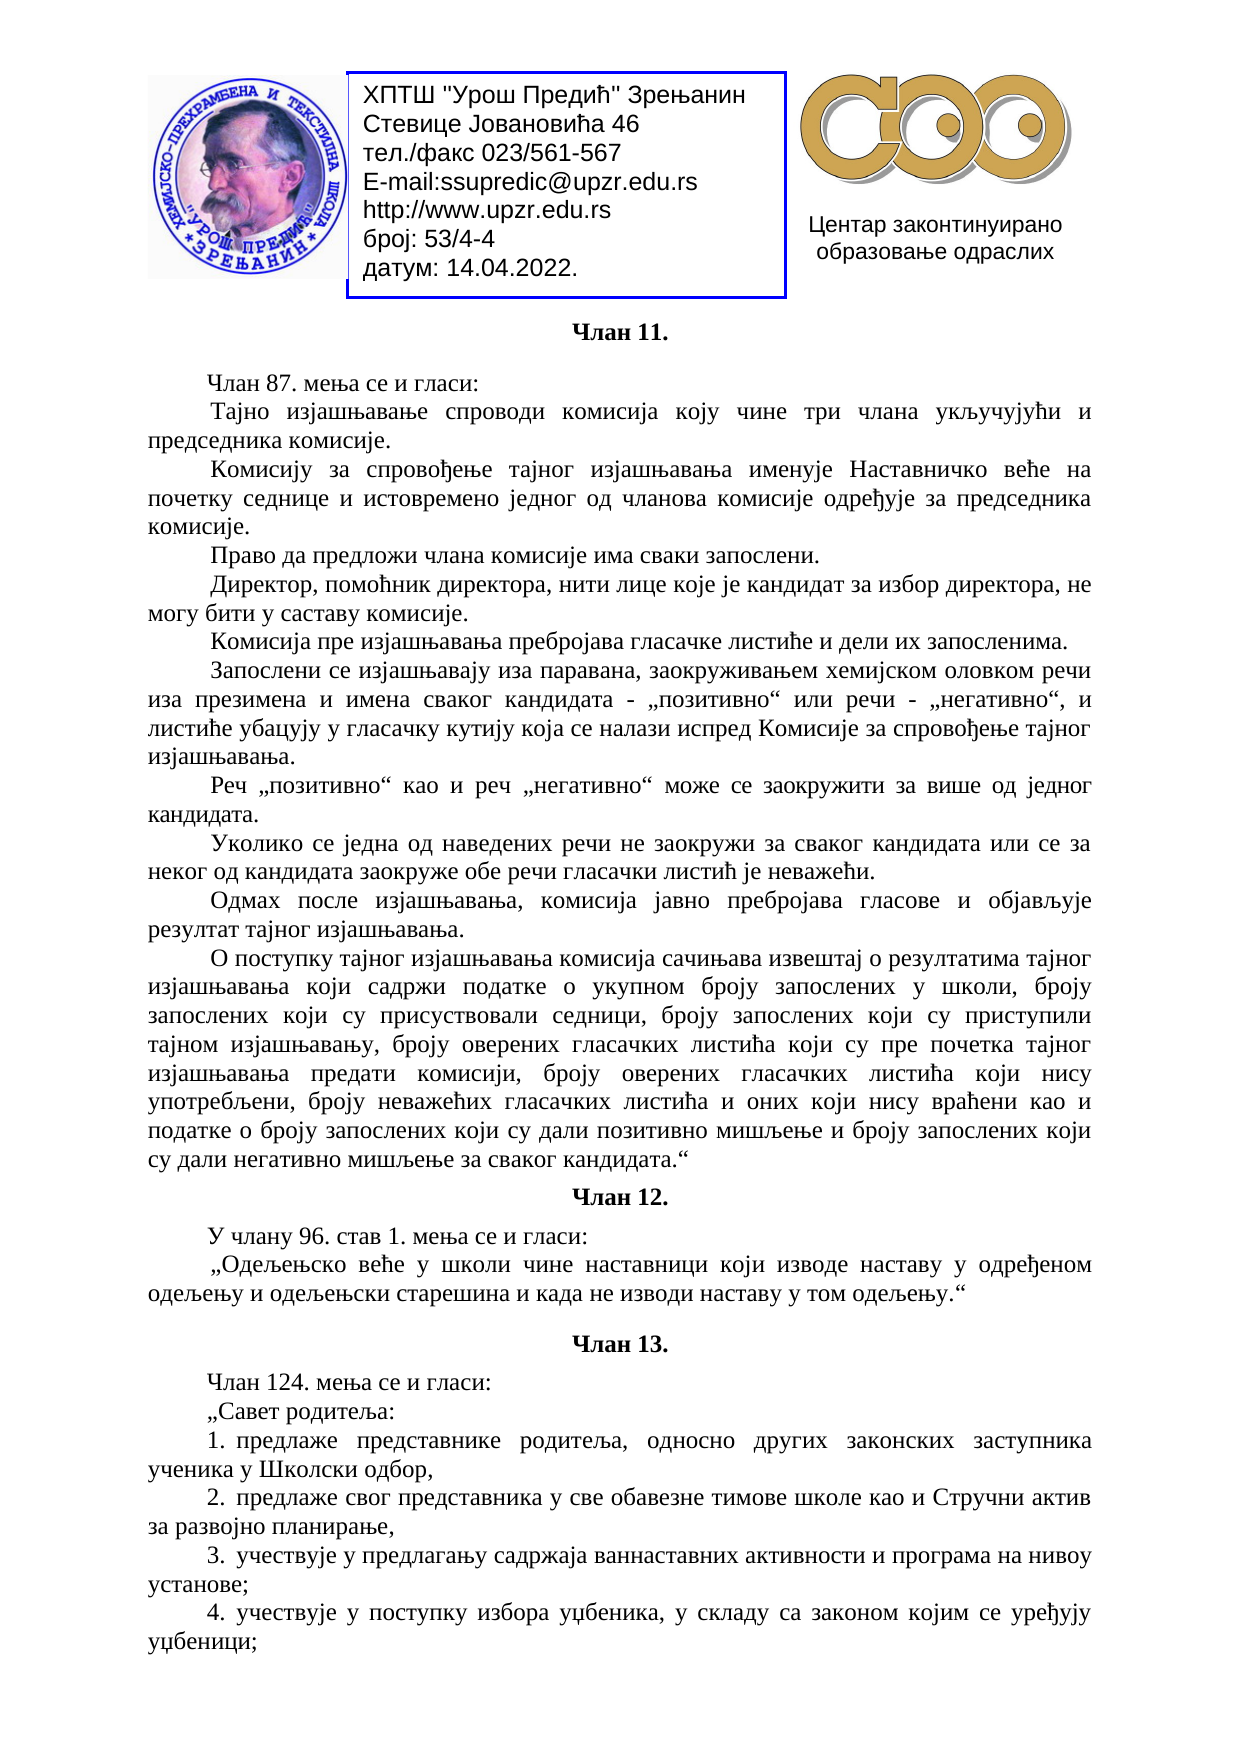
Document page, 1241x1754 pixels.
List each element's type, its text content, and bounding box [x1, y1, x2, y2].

text Запослени се изјашњавају иза паравана, заокруживањем хемијском оловком речи иза презимена и имена сваког кандидата - „позитивно“ или речи - „негативно“, и листиће убацују у гласачку кутију која се налази испред Комисије за спровођење тајног изјашњавања. [148, 655, 1093, 770]
text Тајно изјашњавање спроводи комисија коју чине три члана укључујући и председника комисије. [148, 396, 1093, 454]
text У члану 96. став 1. мења се и гласи: [148, 1221, 1093, 1249]
text „Одељењско веће у школи чине наставници који изводе наставу у одређеном одељењу и одељењски старешина и када не изводи наставу у том одељењу.“ [148, 1249, 1093, 1307]
text Уколико се једна од наведених речи не заокружи за сваког кандидата или се за неког од кандидата заокруже обе речи гласачки листић је неважећи. [148, 828, 1093, 885]
text Члан 124. мења се и гласи: [148, 1367, 1093, 1396]
text О поступку тајног изјашњавања комисија сачињава извештај о резултатима тајног изјашњавања који садржи податке о укупном броју запослених у школи, броју запослених који су присуствовали седници, броју запослених који су приступили тајном изјашњавању, броју оверених гласачких листића који су пре почетка тајног изјашњавања предати комисији, броју оверених гласачких листића који нису употребљени, броју неважећих гласачких листића и оних који нису враћени као и податке о броју запослених који су дали позитивно мишљење и броју запослених који су дали негативно мишљење за сваког кандидата.“ [148, 943, 1093, 1173]
text Члан 12. [148, 1182, 1093, 1211]
text Право да предложи члана комисије има сваки запослени. [148, 540, 1093, 569]
text Члан 11. [148, 317, 1093, 346]
text „Савет родитеља: [148, 1396, 1093, 1425]
text Комисија пре изјашњавања пребројава гласачке листиће и дели их запосленима. [148, 626, 1093, 655]
text Комисију за спровођење тајног изјашњавања именује Наставничко веће на почетку седнице и истовремено једног од чланова комисије одређује за председника комисије. [148, 454, 1093, 540]
text Директор, помоћник директора, нити лице које је кандидат за избор директора, не могу бити у саставу комисије. [148, 569, 1093, 626]
text Члан 13. [148, 1329, 1093, 1358]
text Одмах после изјашњавања, комисија јавно пребројава гласове и објављује резултат тајног изјашњавања. [148, 885, 1093, 943]
picture [787, 72, 1082, 189]
text Реч „позитивно“ као и реч „негативно“ може се заокружити за више од једног кандидата. [148, 770, 1093, 828]
list учествује у предлагању садржаја ваннаставних активности и програма на нивоу установе; [148, 1540, 1093, 1597]
picture [147, 75, 349, 279]
text Члан 87. мења се и гласи: [148, 368, 1093, 396]
list учествује у поступку избора уџбеника, у складу са законом којим се уређују уџбеници; [148, 1597, 1093, 1655]
list предлаже представнике родитеља, односно других законских заступника ученика у Школски одбор, [148, 1425, 1093, 1482]
list предлаже свог представника у све обавезне тимове школе као и Стручни актив за развојно планирање, [148, 1482, 1093, 1540]
